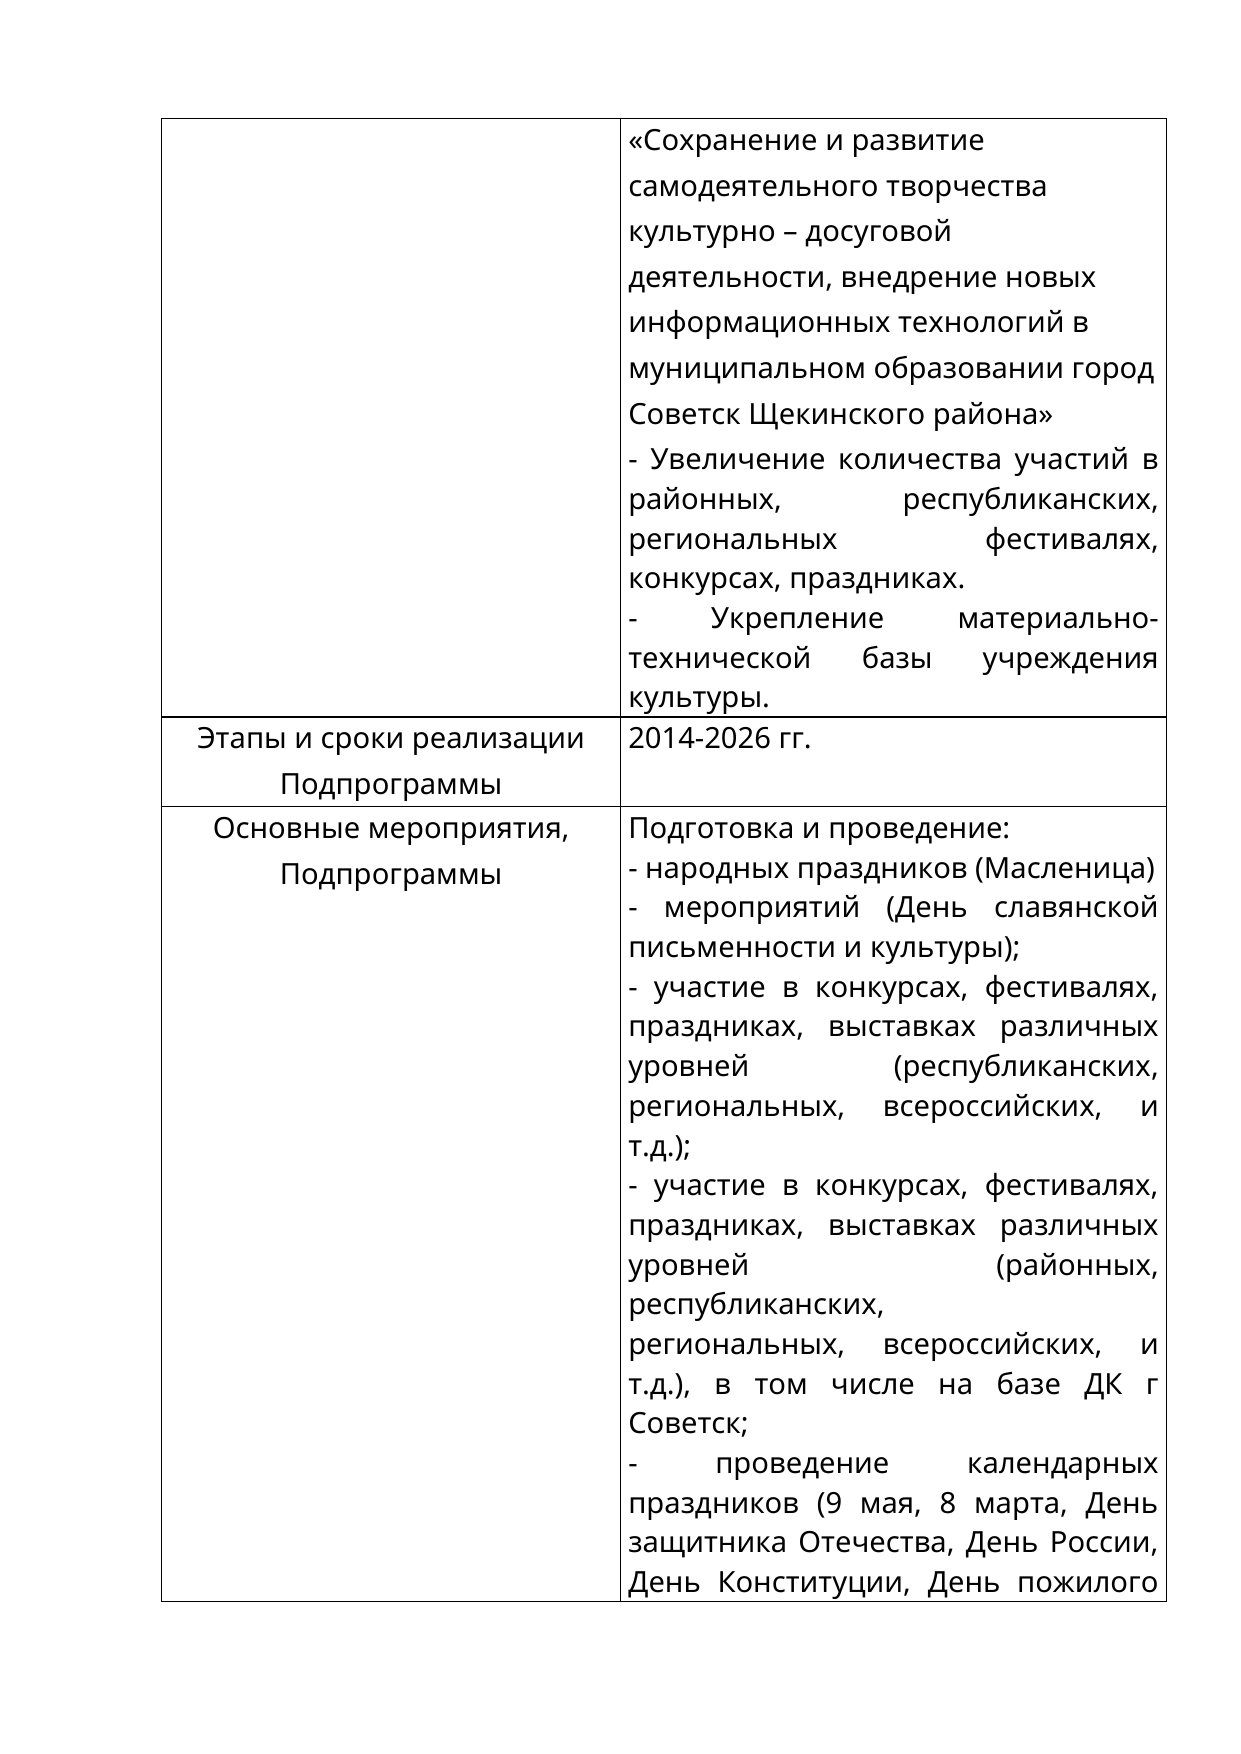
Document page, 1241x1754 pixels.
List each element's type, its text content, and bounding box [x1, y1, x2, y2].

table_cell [621, 119, 1166, 716]
table_cell Этапы и сроки реализации Подпрограммы [162, 718, 620, 806]
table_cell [162, 807, 620, 1601]
table_cell 2014-2026 гг. [621, 718, 1166, 806]
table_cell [162, 119, 620, 716]
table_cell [621, 807, 1166, 1601]
